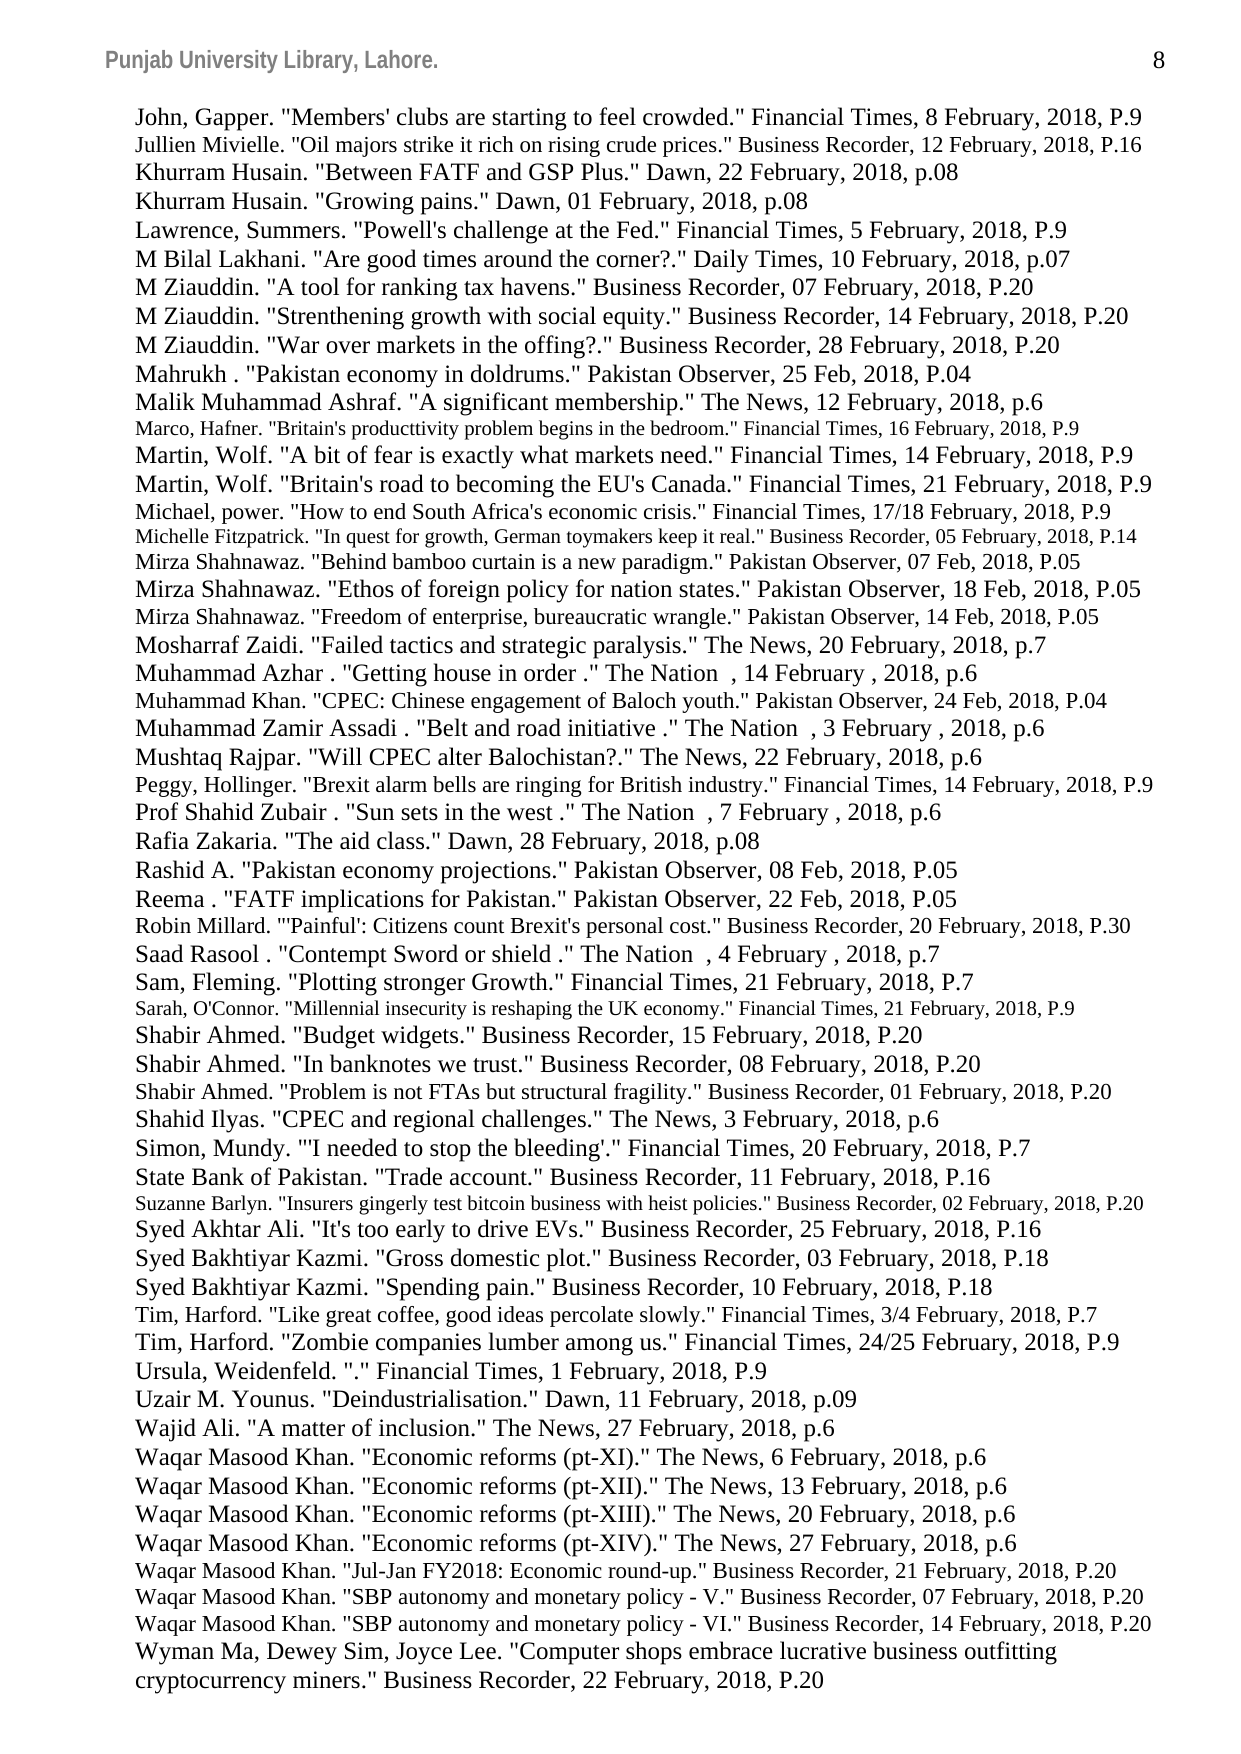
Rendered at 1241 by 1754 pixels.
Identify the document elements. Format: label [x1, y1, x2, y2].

table_cell [124, 103, 1174, 1694]
